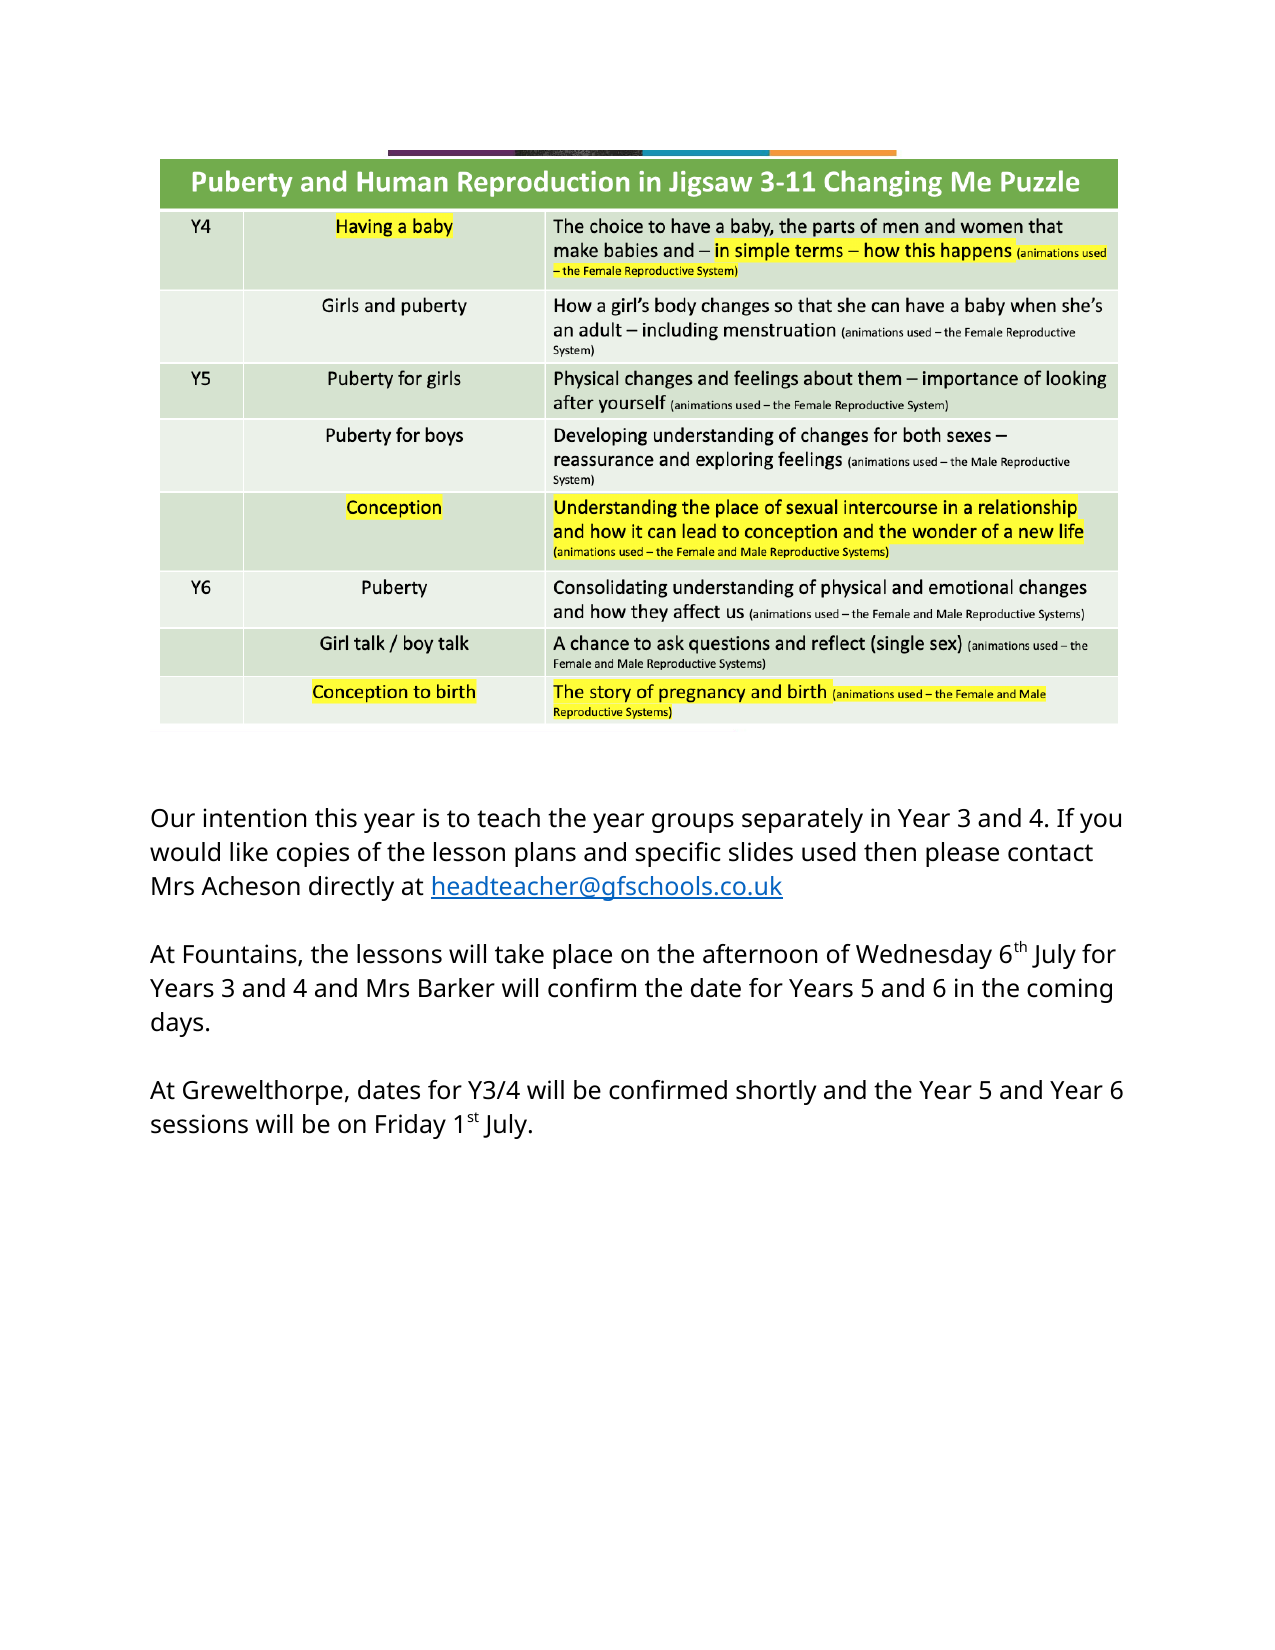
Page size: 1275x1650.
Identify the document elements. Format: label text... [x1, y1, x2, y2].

text At Grewelthorpe, dates for Y3/4 will be confirmed shortly and the Year 5 and Year 6 sessions will be on Friday 1st July. [150, 1073, 1125, 1141]
text At Fountains, the lessons will take place on the afternoon of Wednesday 6th July for Years 3 and 4 and Mrs Barker will confirm the date for Years 5 and 6 in the coming days. [150, 936, 1125, 1039]
text Our intention this year is to teach the year groups separately in Year 3 and 4. If you would like copies of the lesson plans and specific slides used then please contact Mrs Acheson directly at headteacher@gfschools.co.uk [150, 800, 1125, 902]
picture [150, 150, 1125, 732]
